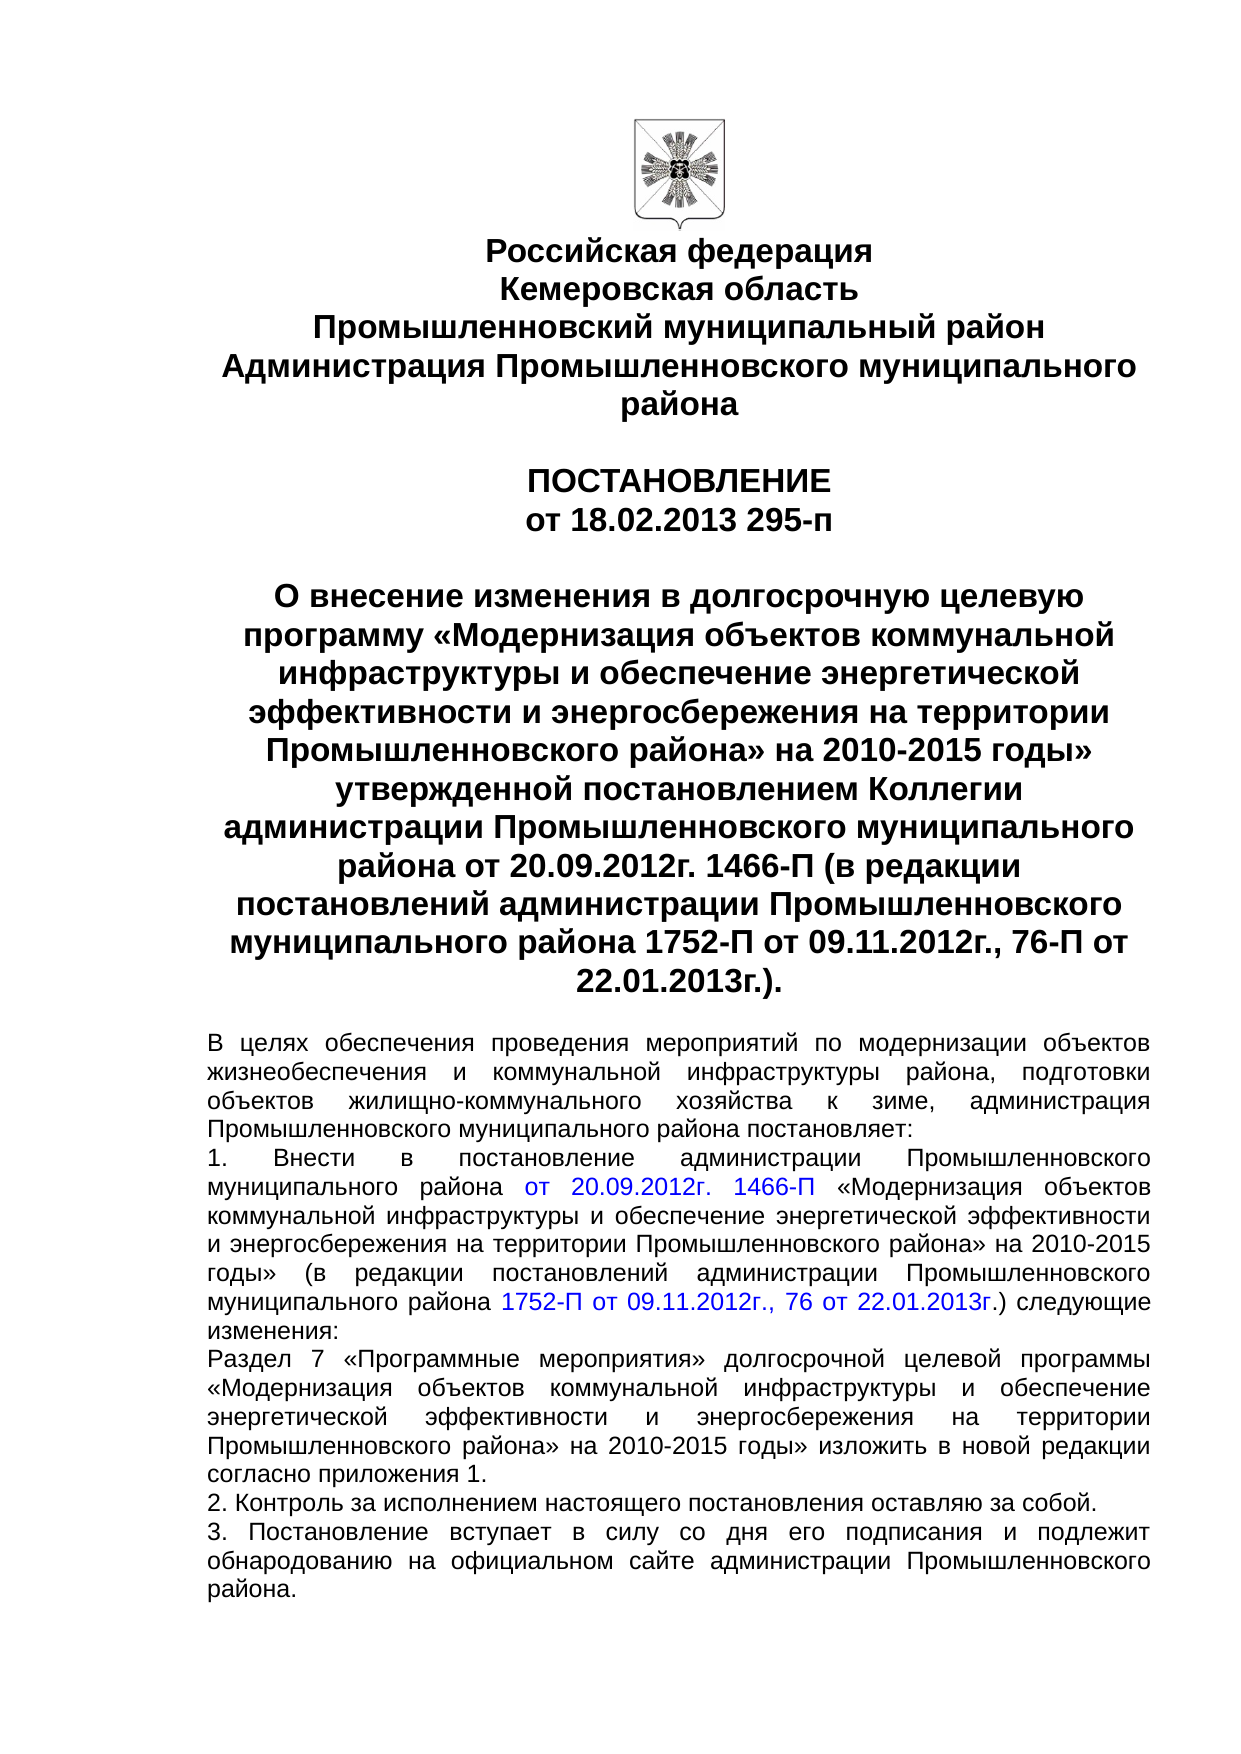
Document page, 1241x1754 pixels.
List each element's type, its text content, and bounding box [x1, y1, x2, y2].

text 3. Постановление вступает в силу со дня его подписания и подлежит обнародованию на официальном сайте администрации Промышленновского района. [207, 1517, 1152, 1603]
text 1. Внести в постановление администрации Промышленновского муниципального района от 20.09.2012г. 1466-П «Модернизация объектов коммунальной инфраструктуры и обеспечение энергетической эффективности и энергосбережения на территории Промышленновского района» на 2010-2015 годы» (в редакции постановлений администрации Промышленновского муниципального района 1752-П от 09.11.2012г., 76 от 22.01.2013г.) следующие изменения: [207, 1143, 1152, 1344]
text ПОСТАНОВЛЕНИЕ [207, 461, 1152, 500]
text В целях обеспечения проведения мероприятий по модернизации объектов жизнеобеспечения и коммунальной инфраструктуры района, подготовки объектов жилищно-коммунального хозяйства к зиме, администрация Промышленновского муниципального района постановляет: [207, 1028, 1152, 1143]
text Кемеровская область [207, 269, 1152, 307]
text О внесение изменения в долгосрочную целевую программу «Модернизация объектов коммунальной инфраструктуры и обеспечение энергетической эффективности и энергосбережения на территории Промышленновского района» на 2010-2015 годы» утвержденной постановлением Коллегии администрации Промышленновского муниципального района от 20.09.2012г. 1466-П (в редакции постановлений администрации Промышленновского муниципального района 1752-П от 09.11.2012г., 76-П от 22.01.2013г.). [207, 577, 1152, 999]
picture [633, 118, 726, 231]
text Раздел 7 «Программные мероприятия» долгосрочной целевой программы «Модернизация объектов коммунальной инфраструктуры и обеспечение энергетической эффективности и энергосбережения на территории Промышленновского района» на 2010-2015 годы» изложить в новой редакции согласно приложения 1. [207, 1344, 1152, 1488]
text Администрация Промышленновского муниципального района [207, 346, 1152, 423]
text Российская федерация [207, 231, 1152, 269]
text Промышленновский муниципальный район [207, 307, 1152, 346]
text от 18.02.2013 295-п [207, 500, 1152, 538]
text 2. Контроль за исполнением настоящего постановления оставляю за собой. [207, 1488, 1152, 1517]
